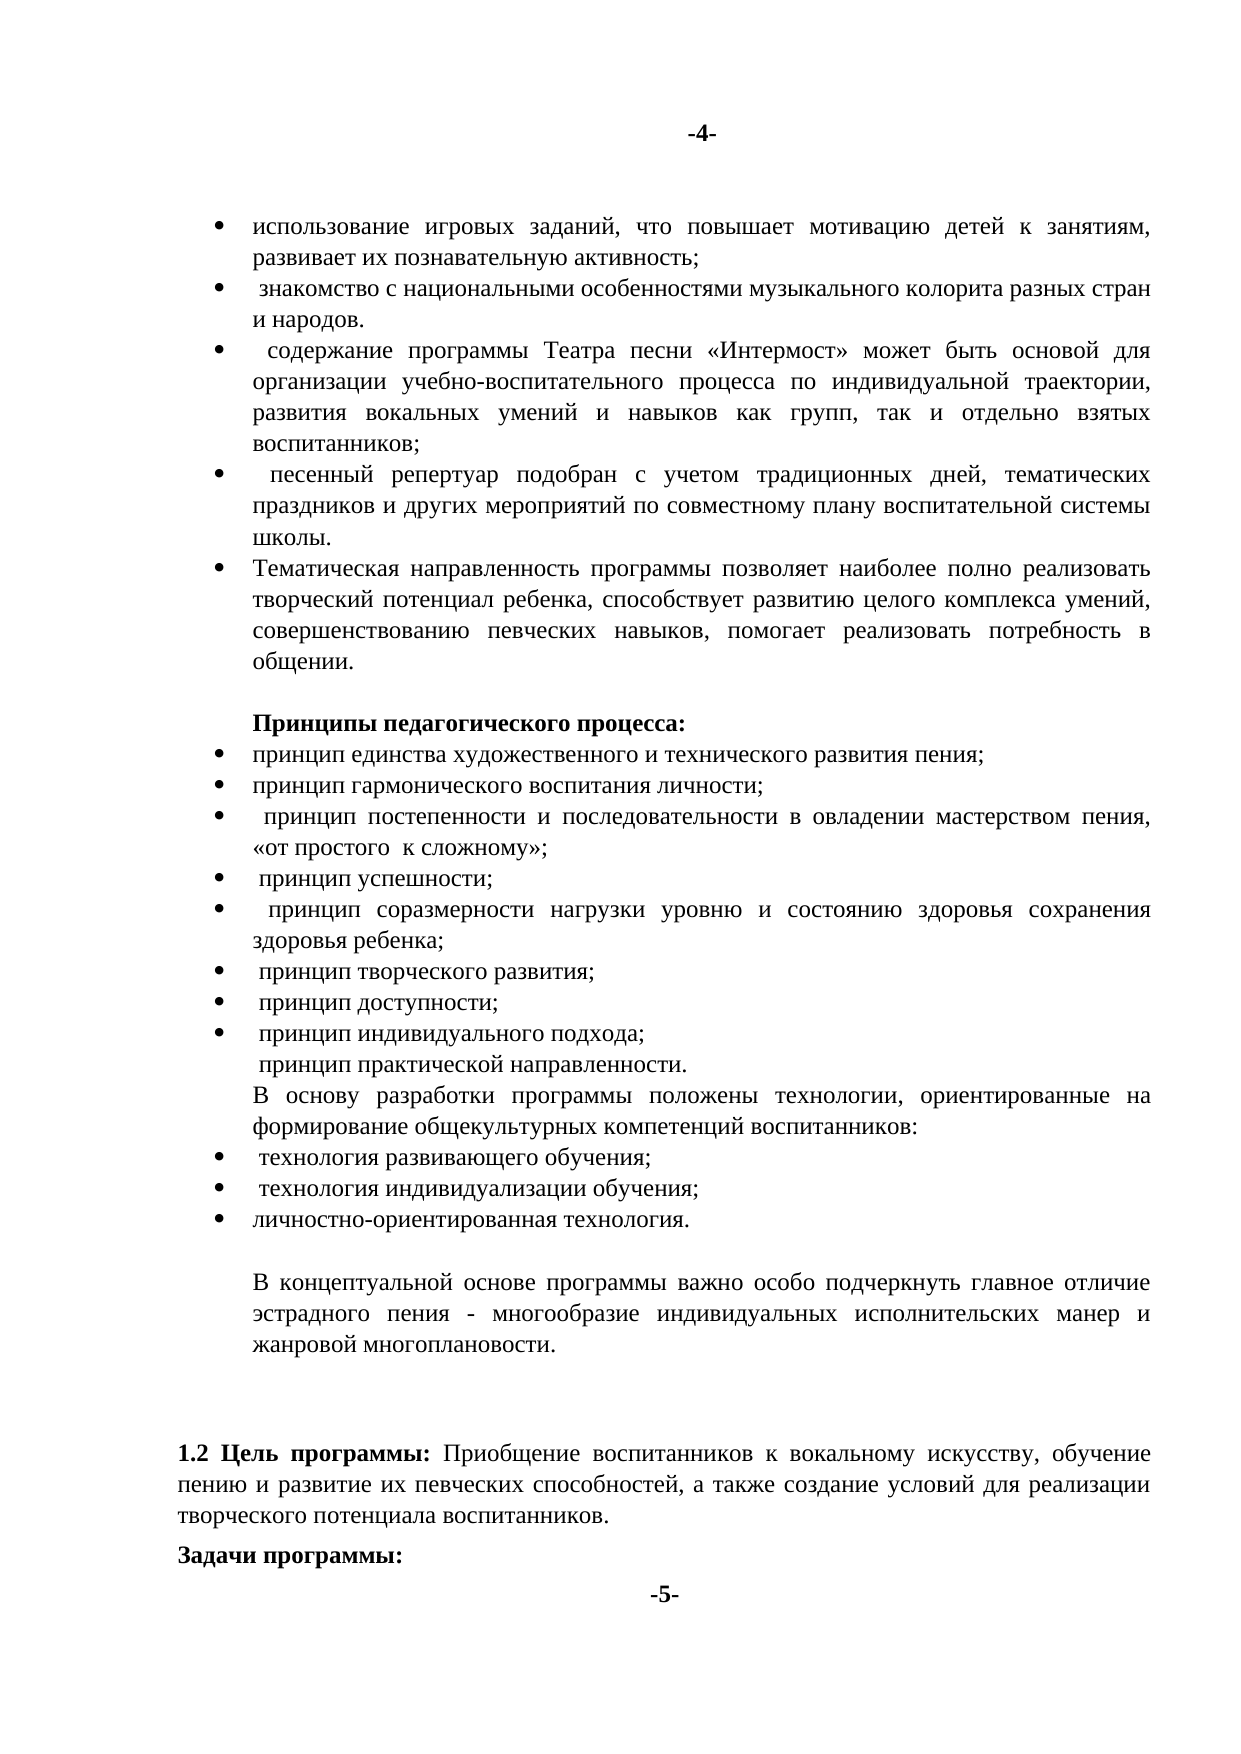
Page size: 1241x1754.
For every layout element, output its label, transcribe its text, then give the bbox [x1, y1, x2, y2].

list В основу разработки программы положены технологии, ориентированные на формирование общекультурных компетенций воспитанников: [252, 1080, 1152, 1140]
list Принципы педагогического процесса: [252, 708, 1152, 737]
list принцип постепенности и последовательности в овладении мастерством пения, «от простого к сложному»; [215, 801, 1152, 861]
text -5- [177, 1579, 1152, 1608]
text 1.2 Цель программы: Приобщение воспитанников к вокальному искусству, обучение пению и развитие их певческих способностей, а также создание условий для реализации творческого потенциала воспитанников. [177, 1438, 1152, 1529]
list В концептуальной основе программы важно особо подчеркнуть главное отличие эстрадного пения - многообразие индивидуальных исполнительских манер и жанровой многоплановости. [252, 1267, 1152, 1357]
list содержание программы Театра песни «Интермост» может быть основой для организации учебно-воспитательного процесса по индивидуальной траектории, развития вокальных умений и навыков как групп, так и отдельно взятых воспитанников; [215, 335, 1152, 457]
list принцип практической направленности. [252, 1049, 1152, 1078]
list использование игровых заданий, что повышает мотивацию детей к занятиям, развивает их познавательную активность; [215, 211, 1152, 271]
list технология индивидуализации обучения; [215, 1173, 1152, 1202]
list песенный репертуар подобран с учетом традиционных дней, тематических праздников и других мероприятий по совместному плану воспитательной системы школы. [215, 459, 1152, 550]
list принцип доступности; [215, 987, 1152, 1016]
text Задачи программы: [177, 1540, 1152, 1569]
list технология развивающего обучения; [215, 1142, 1152, 1171]
list знакомство с национальными особенностями музыкального колорита разных стран и народов. [215, 273, 1152, 333]
list принцип гармонического воспитания личности; [215, 770, 1152, 799]
list принцип соразмерности нагрузки уровню и состоянию здоровья сохранения здоровья ребенка; [215, 894, 1152, 954]
list Тематическая направленность программы позволяет наиболее полно реализовать творческий потенциал ребенка, способствует развитию целого комплекса умений, совершенствованию певческих навыков, помогает реализовать потребность в общении. [215, 553, 1152, 674]
list принцип единства художественного и технического развития пения; [215, 739, 1152, 768]
list -4- [252, 118, 1152, 147]
list принцип успешности; [215, 863, 1152, 892]
list принцип творческого развития; [215, 956, 1152, 985]
list личностно-ориентированная технология. [215, 1204, 1152, 1233]
list принцип индивидуального подхода; [215, 1018, 1152, 1047]
